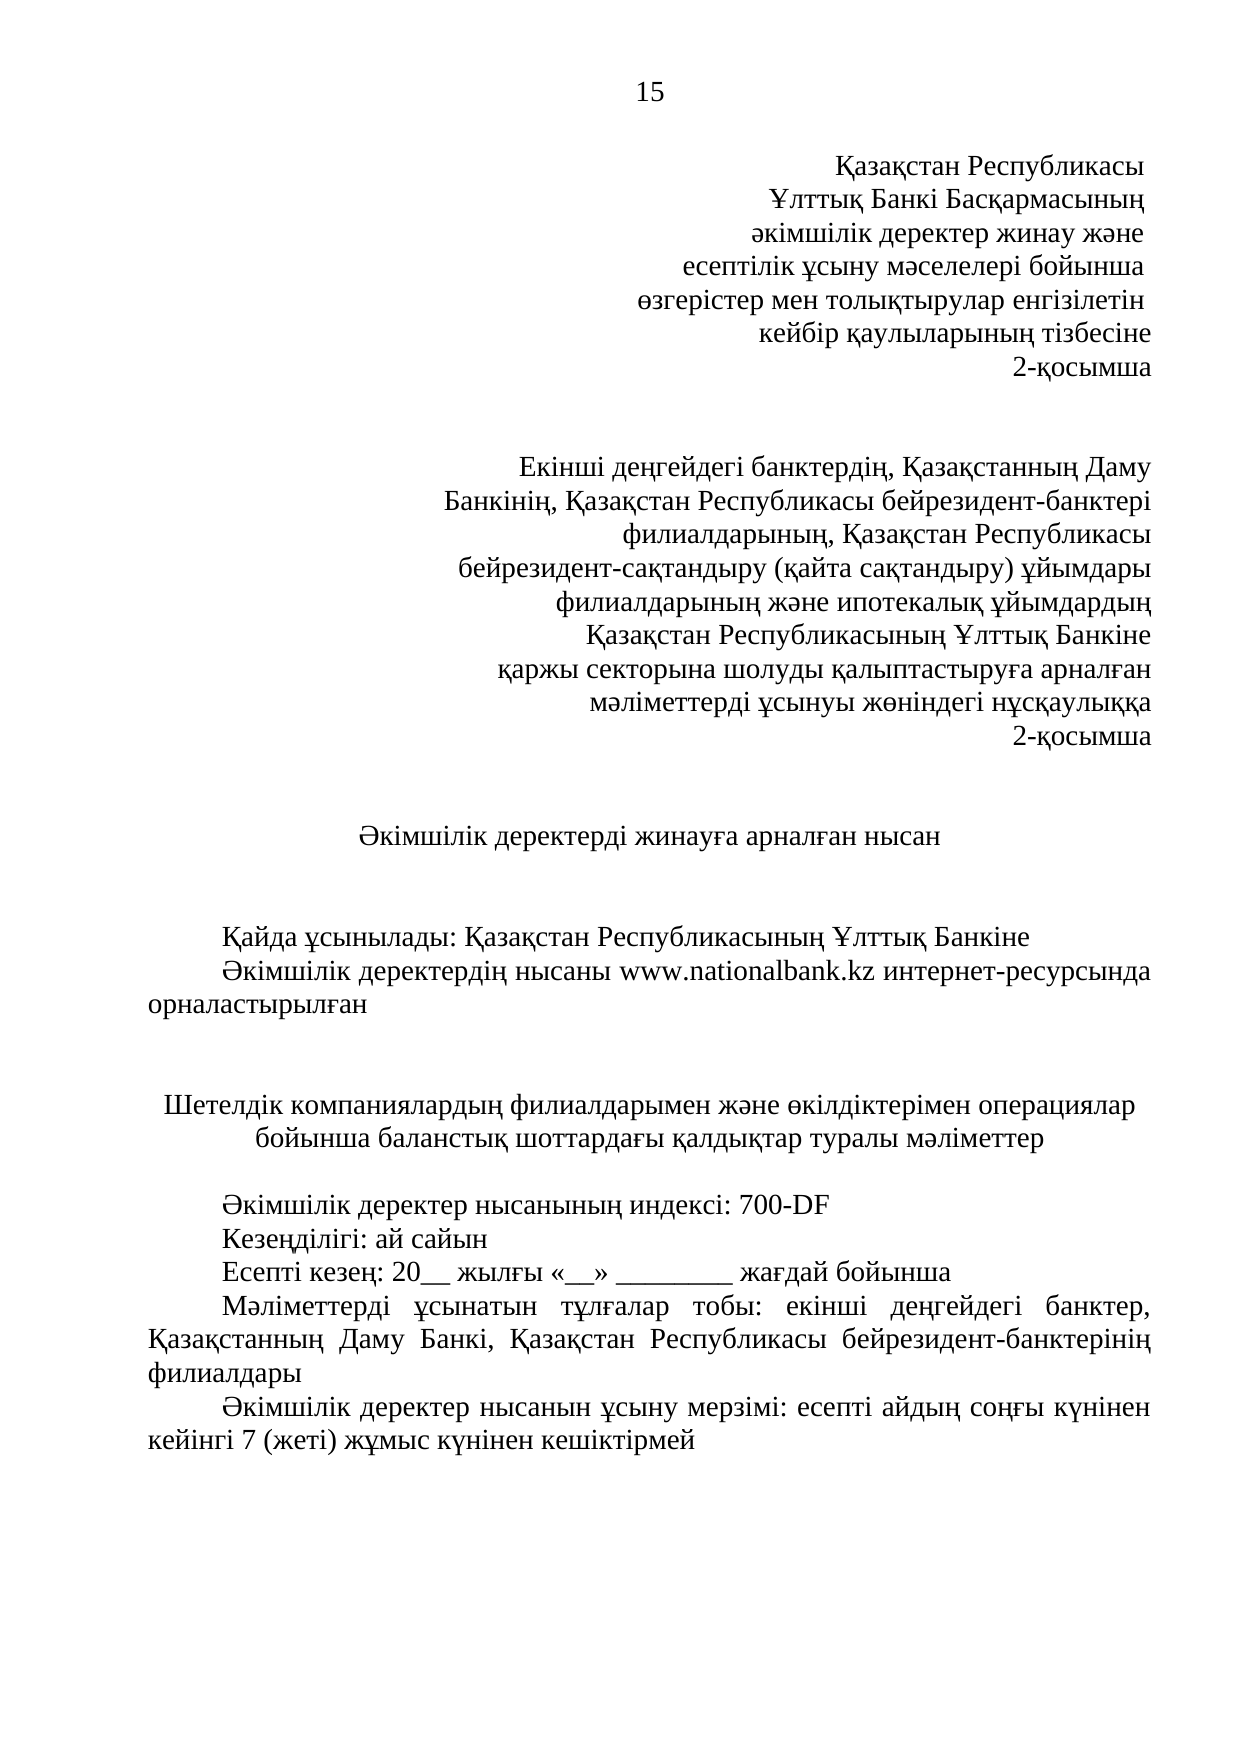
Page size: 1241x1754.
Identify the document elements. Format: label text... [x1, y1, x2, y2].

text Екінші деңгейдегі банктердің, Қазақстанның Даму Банкінің, Қазақстан Республикасы бейрезидент-банктері [148, 449, 1152, 517]
text Әкімшілік деректер нысанын ұсыну мерзімі: есепті айдың соңғы күнінен кейінгі 7 (жеті) жұмыс күнінен кешіктірмей [148, 1389, 1152, 1456]
text қаржы секторына шолуды қалыптастыруға арналған [148, 651, 1152, 684]
text Әкімшілік деректерді жинауға арналған нысан [148, 818, 1152, 852]
text Кезеңділігі: ай сайын [148, 1221, 1152, 1254]
text филиалдарының, Қазақстан Республикасы [148, 517, 1152, 550]
text Қазақстан Республикасының Ұлттық Банкіне [148, 617, 1152, 651]
text мәліметтерді ұсынуы жөніндегі нұсқаулыққа [148, 684, 1152, 718]
text Мәліметтерді ұсынатын тұлғалар тобы: екінші деңгейдегі банктер, Қазақстанның Даму Банкі, Қазақстан Республикасы бейрезидент-банктерінің филиалдары [148, 1288, 1152, 1389]
text Шетелдік компаниялардың филиалдарымен және өкілдіктерімен операциялар бойынша баланстық шоттардағы қалдықтар туралы мәліметтер [148, 1087, 1152, 1154]
text Қайда ұсынылады: Қазақстан Республикасының Ұлттық Банкіне [148, 919, 1152, 953]
text Әкімшілік деректердің нысаны www.nationalbank.kz интернет-ресурсында орналастырылған [148, 953, 1152, 1020]
text филиалдарының және ипотекалық ұйымдардың [148, 584, 1152, 617]
text Қазақстан Республикасы Ұлттық Банкі Басқармасының әкімшілік деректер жинау және есептілік ұсыну мәселелері бойынша өзгерістер мен толықтырулар енгізілетін кейбір қаулыларының тізбесіне [148, 148, 1152, 349]
text Әкімшілік деректер нысанының индексі: 700-DF [148, 1187, 1152, 1221]
text 2-қосымша [148, 718, 1152, 751]
text 2-қосымша [650, 349, 1152, 382]
text бейрезидент-сақтандыру (қайта сақтандыру) ұйымдары [148, 550, 1152, 584]
text Есепті кезең: 20__ жылғы «__» ________ жағдай бойынша [148, 1254, 1152, 1288]
